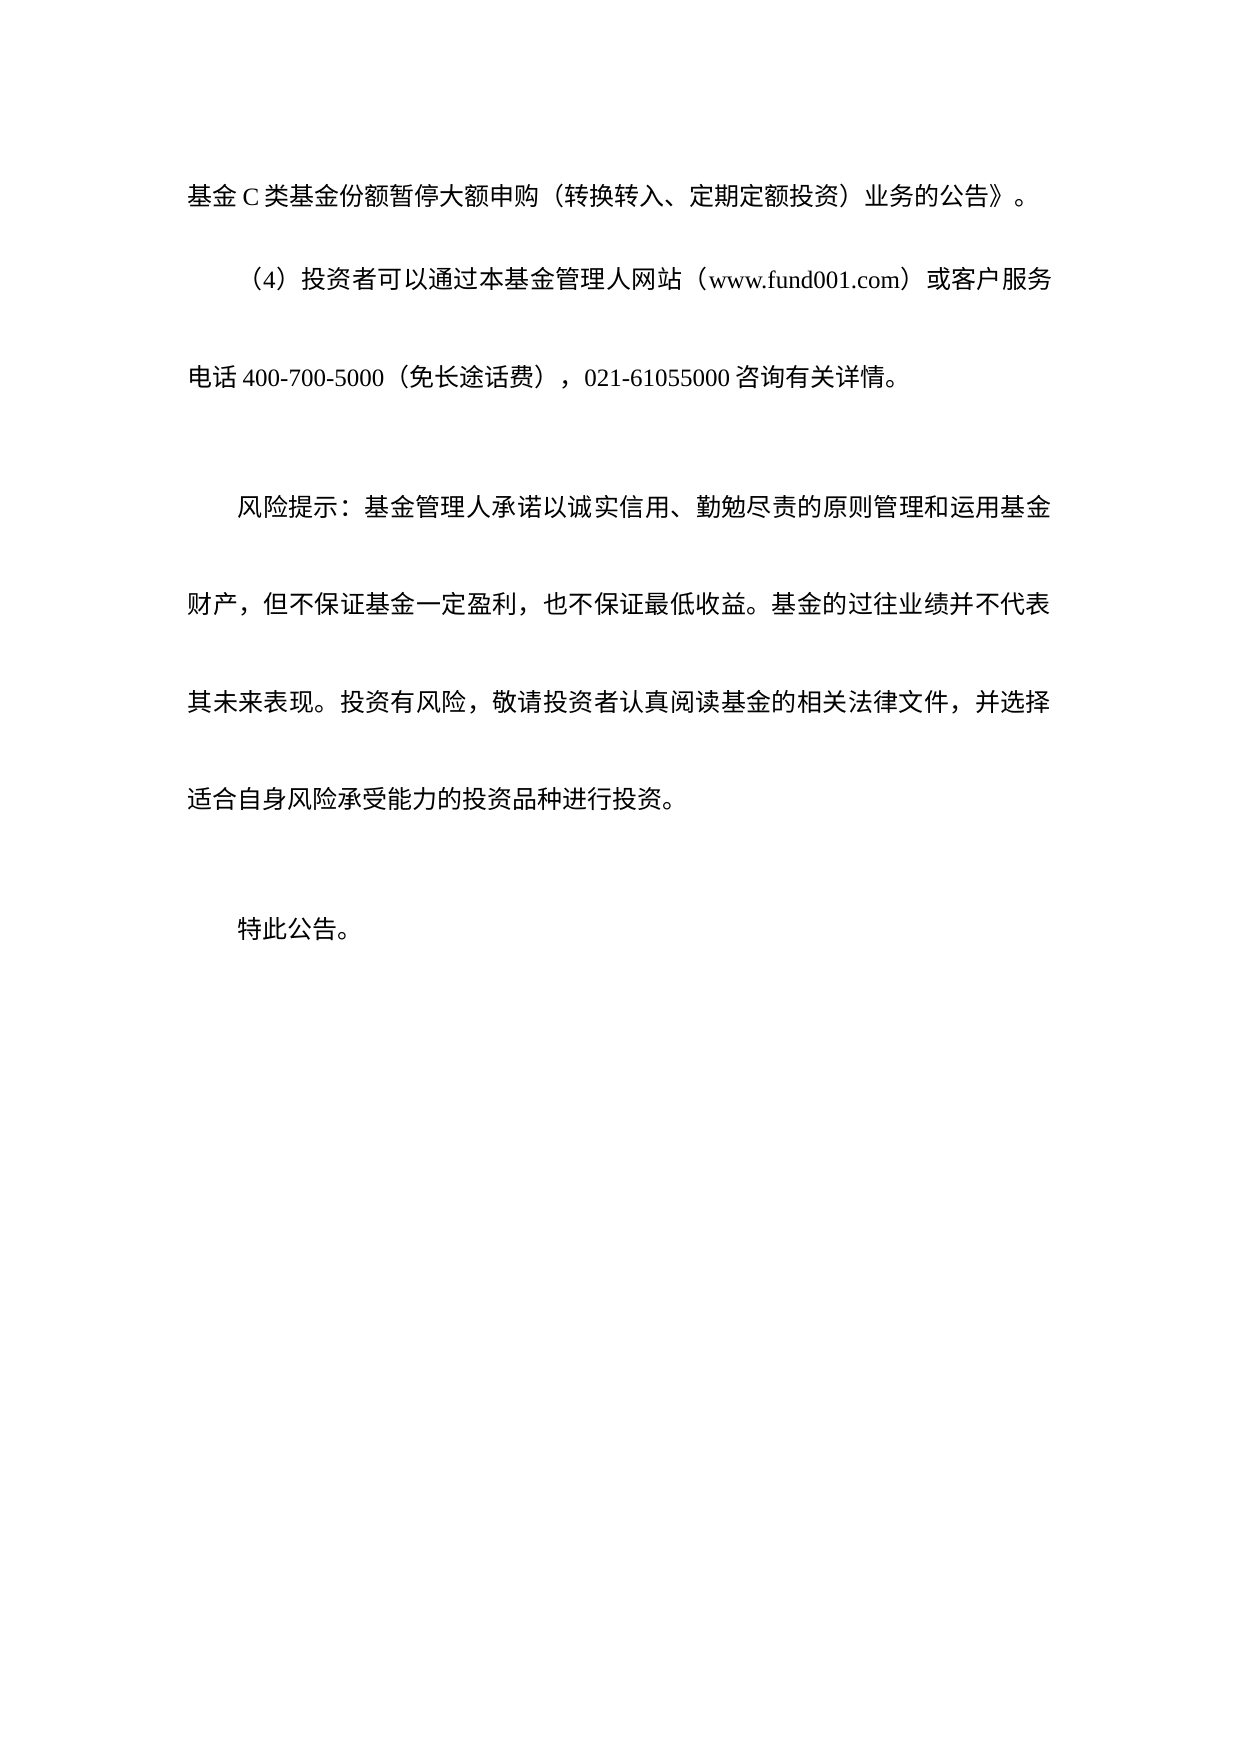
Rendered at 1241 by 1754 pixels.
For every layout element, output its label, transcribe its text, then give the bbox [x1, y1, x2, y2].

text 特此公告。 [187, 895, 1053, 960]
text （4）投资者可以通过本基金管理人网站（www.fund001.com）或客户服务电话400-700-5000（免长途话费），021-61055000咨询有关详情。 [187, 245, 1053, 408]
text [187, 162, 1053, 227]
text 风险提示：基金管理人承诺以诚实信用、勤勉尽责的原则管理和运用基金财产，但不保证基金一定盈利，也不保证最低收益。基金的过往业绩并不代表其未来表现。投资有风险，敬请投资者认真阅读基金的相关法律文件，并选择适合自身风险承受能力的投资品种进行投资。 [187, 473, 1053, 830]
